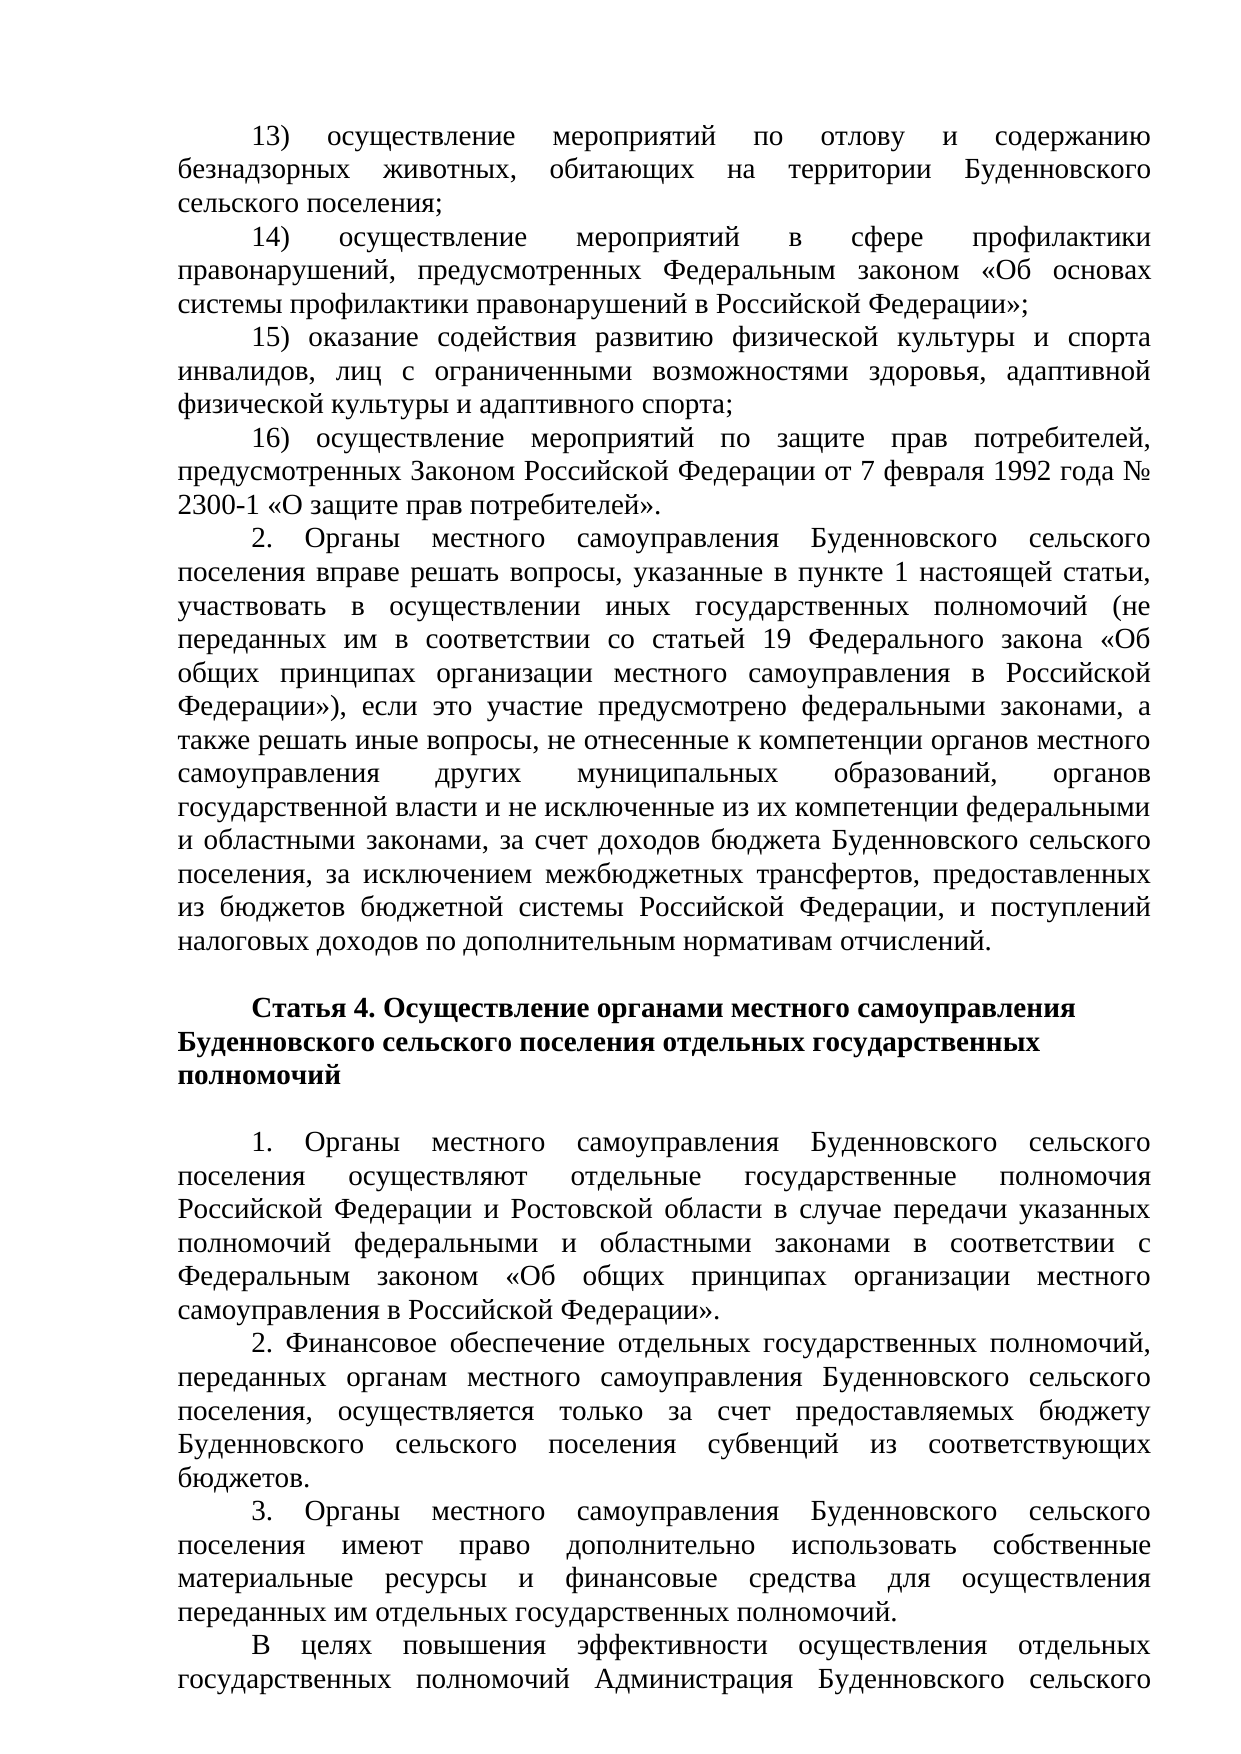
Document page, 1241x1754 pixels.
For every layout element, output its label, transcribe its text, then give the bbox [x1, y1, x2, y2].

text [177, 1627, 1152, 1694]
text 15) оказание содействия развитию физической культуры и спорта инвалидов, лиц с ограниченными возможностями здоровья, адаптивной физической культуры и адаптивного спорта; [177, 319, 1152, 420]
text 2. Финансовое обеспечение отдельных государственных полномочий, переданных органам местного самоуправления Буденновского сельского поселения, осуществляется только за счет предоставляемых бюджету Буденновского сельского поселения субвенций из соответствующих бюджетов. [177, 1326, 1152, 1493]
text 3. Органы местного самоуправления Буденновского сельского поселения имеют право дополнительно использовать собственные материальные ресурсы и финансовые средства для осуществления переданных им отдельных государственных полномочий. [177, 1493, 1152, 1627]
text 2. Органы местного самоуправления Буденновского сельского поселения вправе решать вопросы, указанные в пункте 1 настоящей статьи, участвовать в осуществлении иных государственных полномочий (не переданных им в соответствии со статьей 19 Федерального закона «Об общих принципах организации местного самоуправления в Российской Федерации»), если это участие предусмотрено федеральными законами, а также решать иные вопросы, не отнесенные к компетенции органов местного самоуправления других муниципальных образований, органов государственной власти и не исключенные из их компетенции федеральными и областными законами, за счет доходов бюджета Буденновского сельского поселения, за исключением межбюджетных трансфертов, предоставленных из бюджетов бюджетной системы Российской Федерации, и поступлений налоговых доходов по дополнительным нормативам отчислений. [177, 521, 1152, 957]
text 1. Органы местного самоуправления Буденновского сельского поселения осуществляют отдельные государственные полномочия Российской Федерации и Ростовской области в случае передачи указанных полномочий федеральными и областными законами в соответствии с Федеральным законом «Об общих принципах организации местного самоуправления в Российской Федерации». [177, 1124, 1152, 1326]
text 16) осуществление мероприятий по защите прав потребителей, предусмотренных Законом Российской Федерации от 7 февраля 1992 года № 2300-1 «О защите прав потребителей». [177, 420, 1152, 521]
text 13) осуществление мероприятий по отлову и содержанию безнадзорных животных, обитающих на территории Буденновского сельского поселения; [177, 118, 1152, 219]
text Статья 4. Осуществление органами местного самоуправления Буденновского сельского поселения отдельных государственных полномочий [177, 990, 1152, 1091]
text 14) осуществление мероприятий в сфере профилактики правонарушений, предусмотренных Федеральным законом «Об основах системы профилактики правонарушений в Российской Федерации»; [177, 219, 1152, 319]
